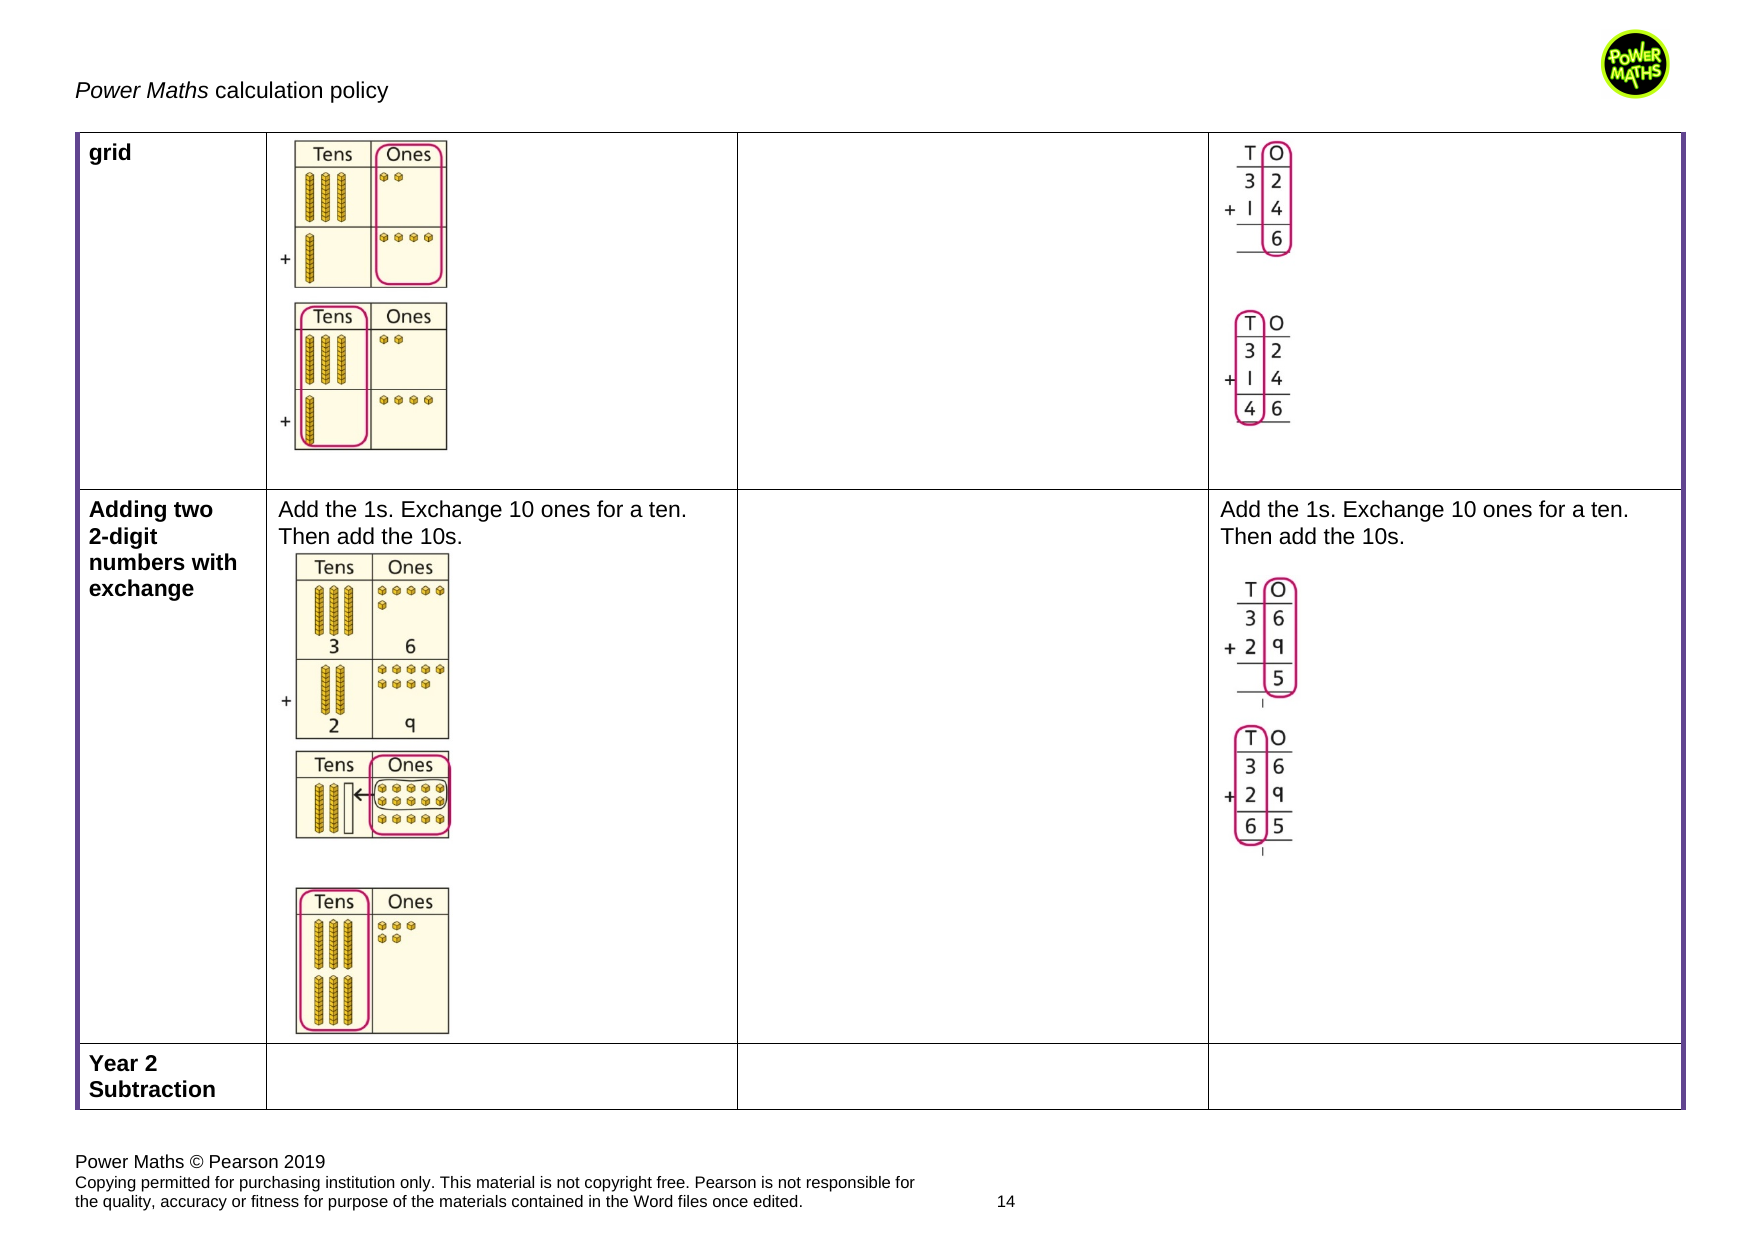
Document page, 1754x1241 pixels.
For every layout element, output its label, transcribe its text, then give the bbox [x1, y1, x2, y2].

table_cell [267, 1044, 737, 1108]
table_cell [267, 133, 737, 489]
table_cell Add the 1s. Exchange 10 ones for a ten. Then add the 10s. [267, 490, 737, 1043]
table_cell [1209, 1044, 1681, 1108]
table_cell [738, 133, 1208, 489]
table_cell Adding two 2-digit numbers with exchange [80, 490, 266, 1043]
picture [278, 549, 454, 1037]
picture [1220, 575, 1302, 859]
picture [1600, 29, 1670, 99]
picture [278, 138, 450, 453]
table_cell [738, 1044, 1208, 1108]
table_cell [1209, 133, 1681, 489]
table_cell Add the 1s. Exchange 10 ones for a ten. Then add the 10s. [1209, 490, 1681, 1043]
table_cell Year 2 Subtraction [80, 1044, 266, 1108]
table_cell [738, 490, 1208, 1043]
picture [1220, 138, 1299, 431]
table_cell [80, 133, 266, 489]
